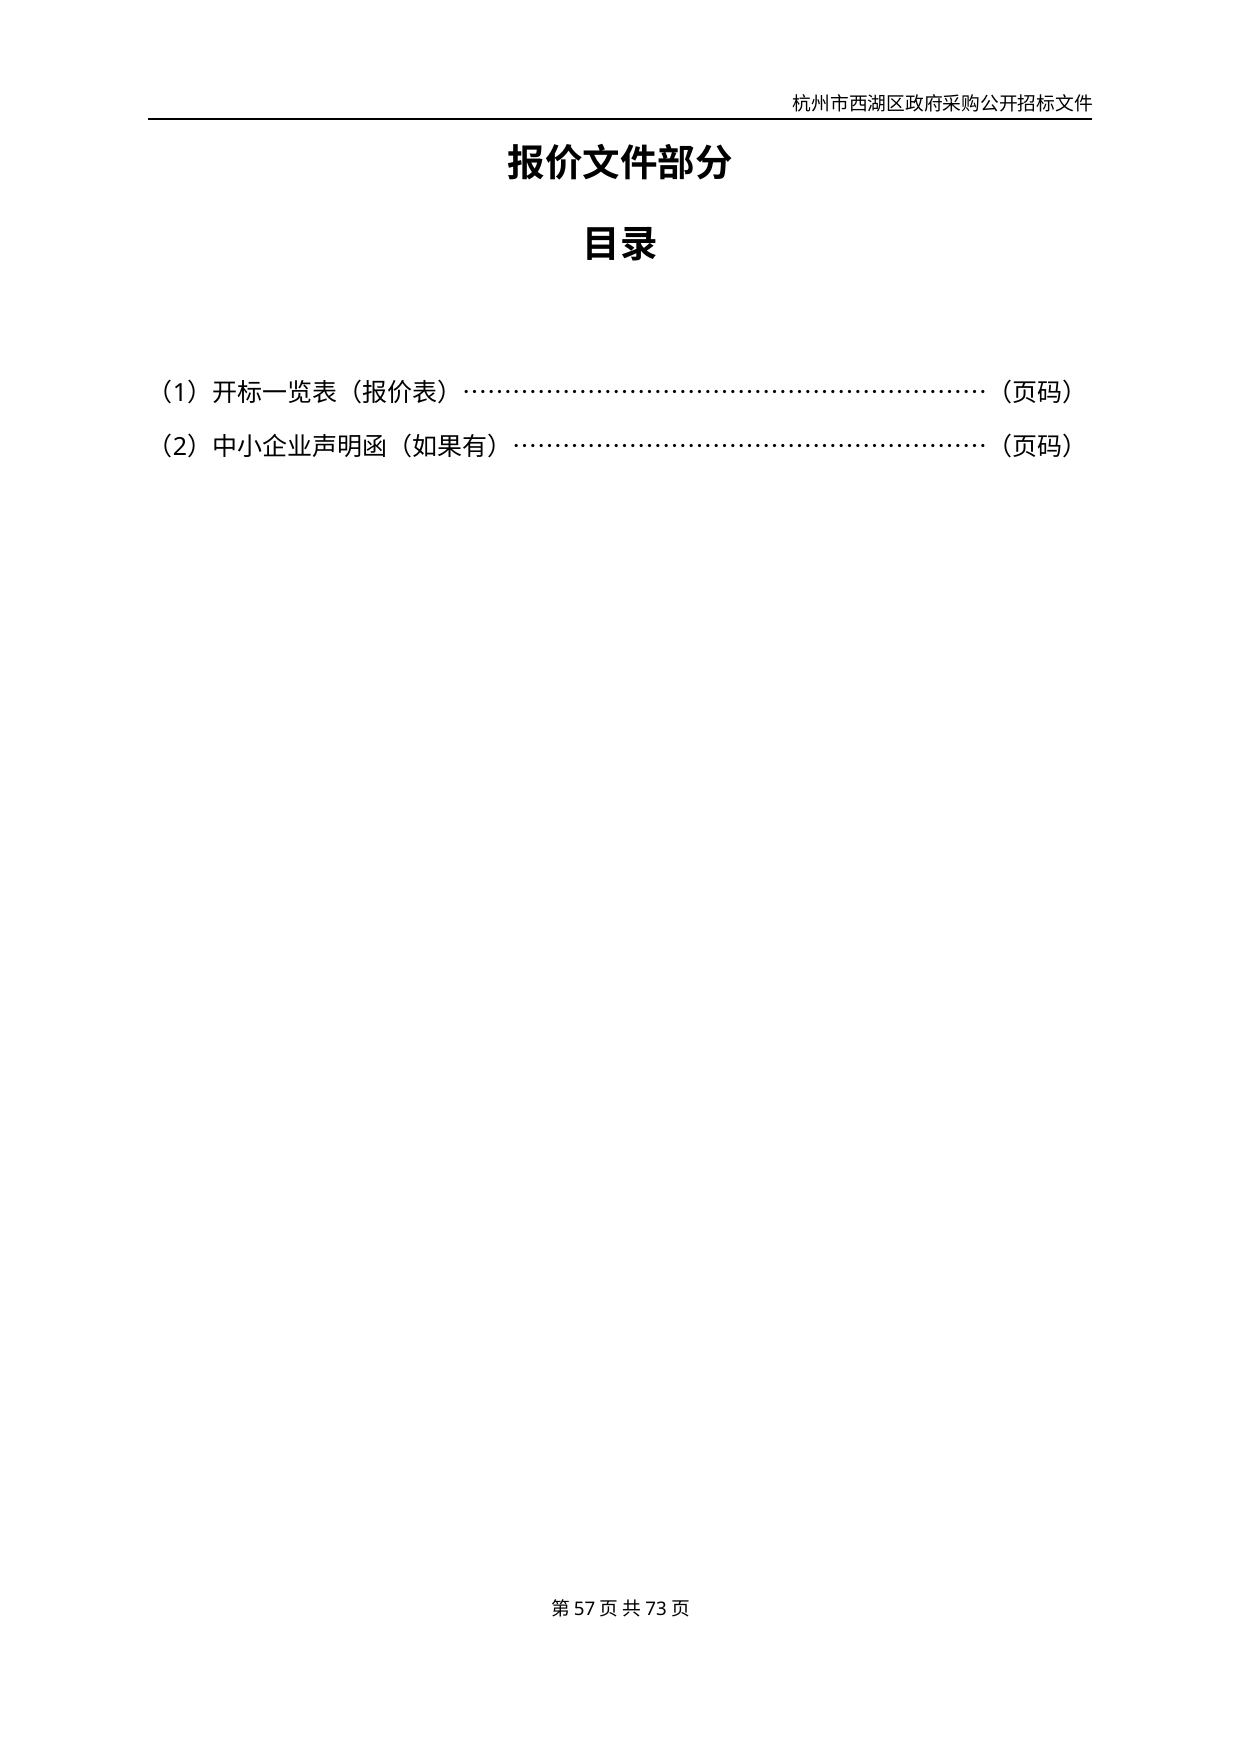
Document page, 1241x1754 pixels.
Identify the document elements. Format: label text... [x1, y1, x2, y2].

list 开标一览表（报价表）………………………………………………………（页码） [148, 372, 1092, 408]
subtitle （2）中小企业声明函（如果有）…………………………………………………（页码） [148, 427, 1092, 463]
text 目录 [148, 214, 1092, 268]
text 报价文件部分 [148, 133, 1092, 187]
